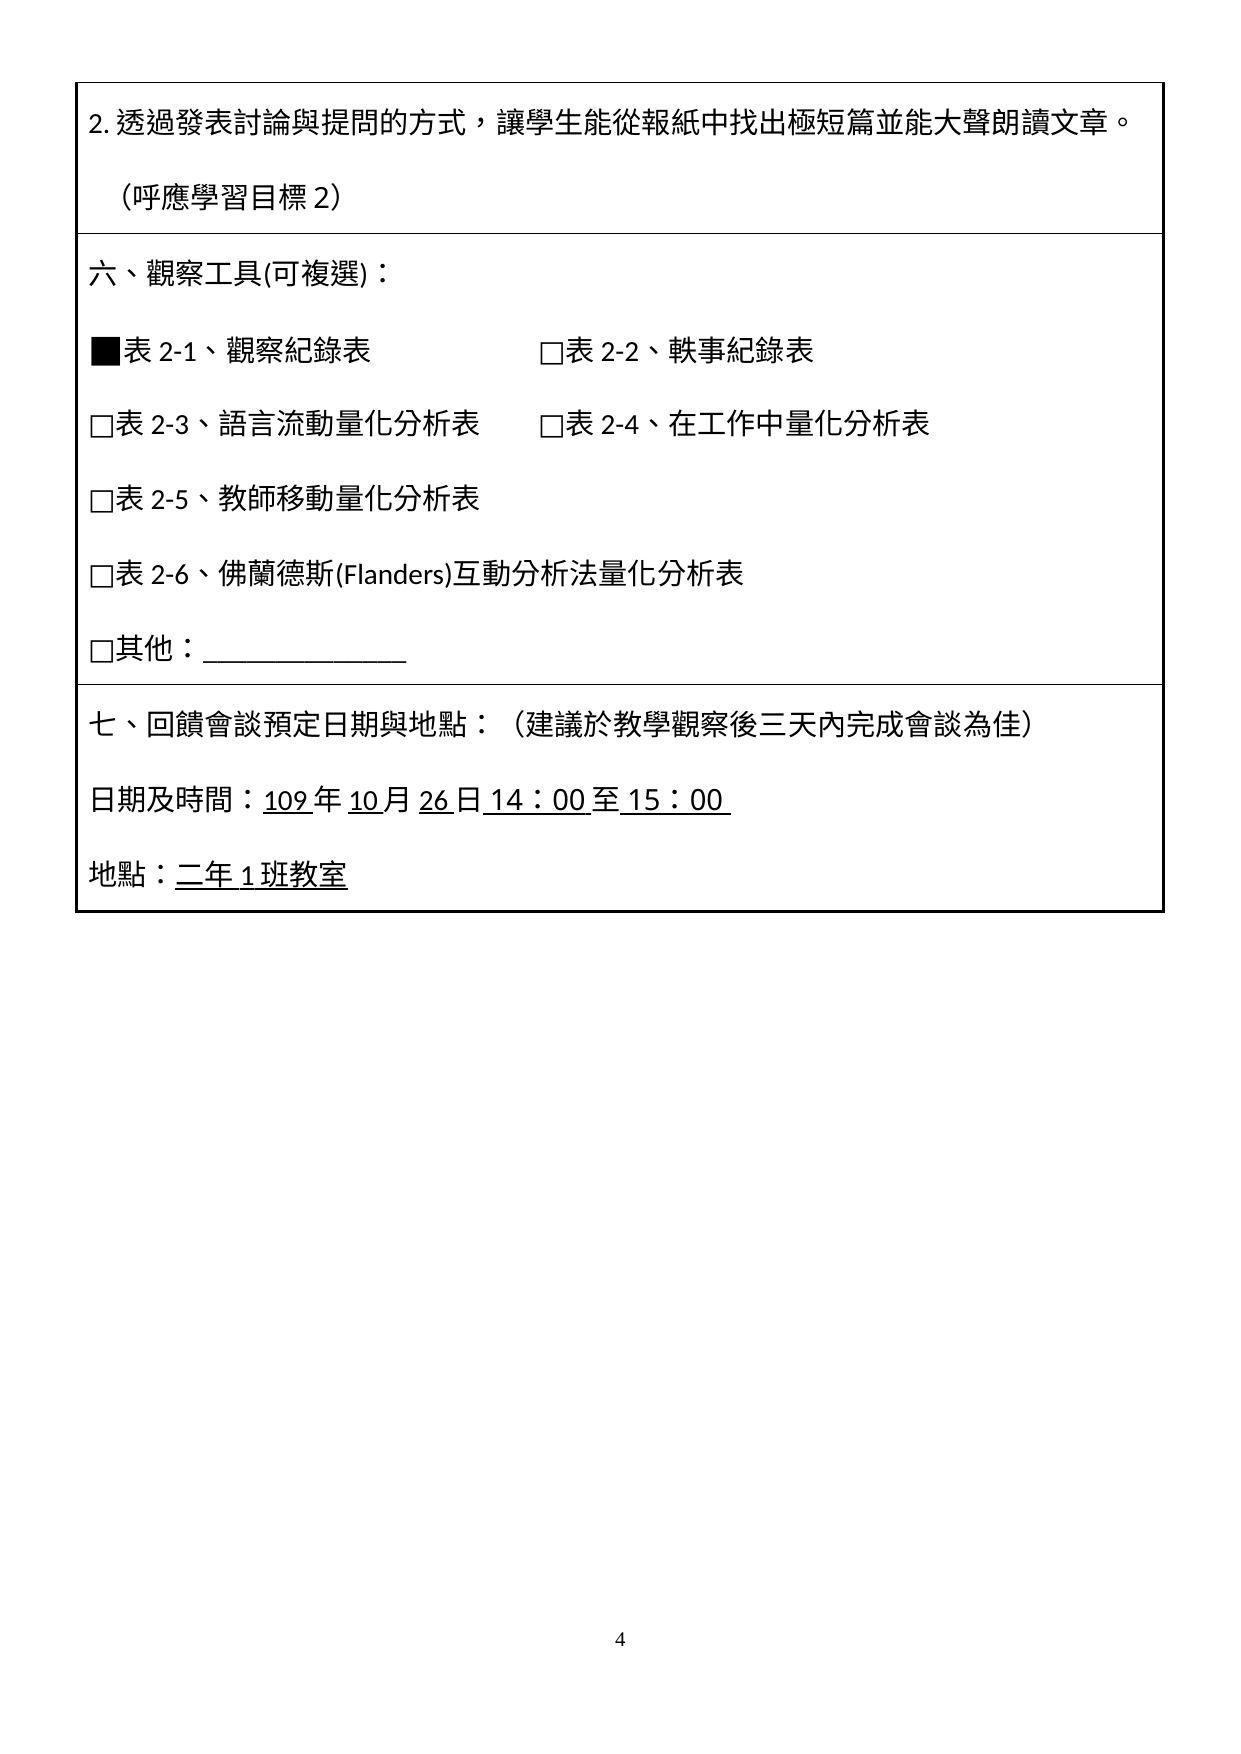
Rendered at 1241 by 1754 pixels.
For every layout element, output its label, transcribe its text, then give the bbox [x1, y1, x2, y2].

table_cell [78, 83, 1162, 233]
table_cell 六、觀察工具(可複選)： 表2-1、觀察紀錄表 □表2-2、軼事紀錄表 □表2-3、語言流動量化分析表 □表2-4、在工作中量化分析表 □表2-5、教師移動量化分析表 □表2-6、佛蘭德斯(Flanders)互動分析法量化分析表 □其他：______________ [78, 234, 1162, 684]
table_cell 七、回饋會談預定日期與地點：（建議於教學觀察後三天內完成會談為佳） 日期及時間：109年10月26日 14：00至 15：00 地點：二年1班教室 [78, 685, 1162, 910]
